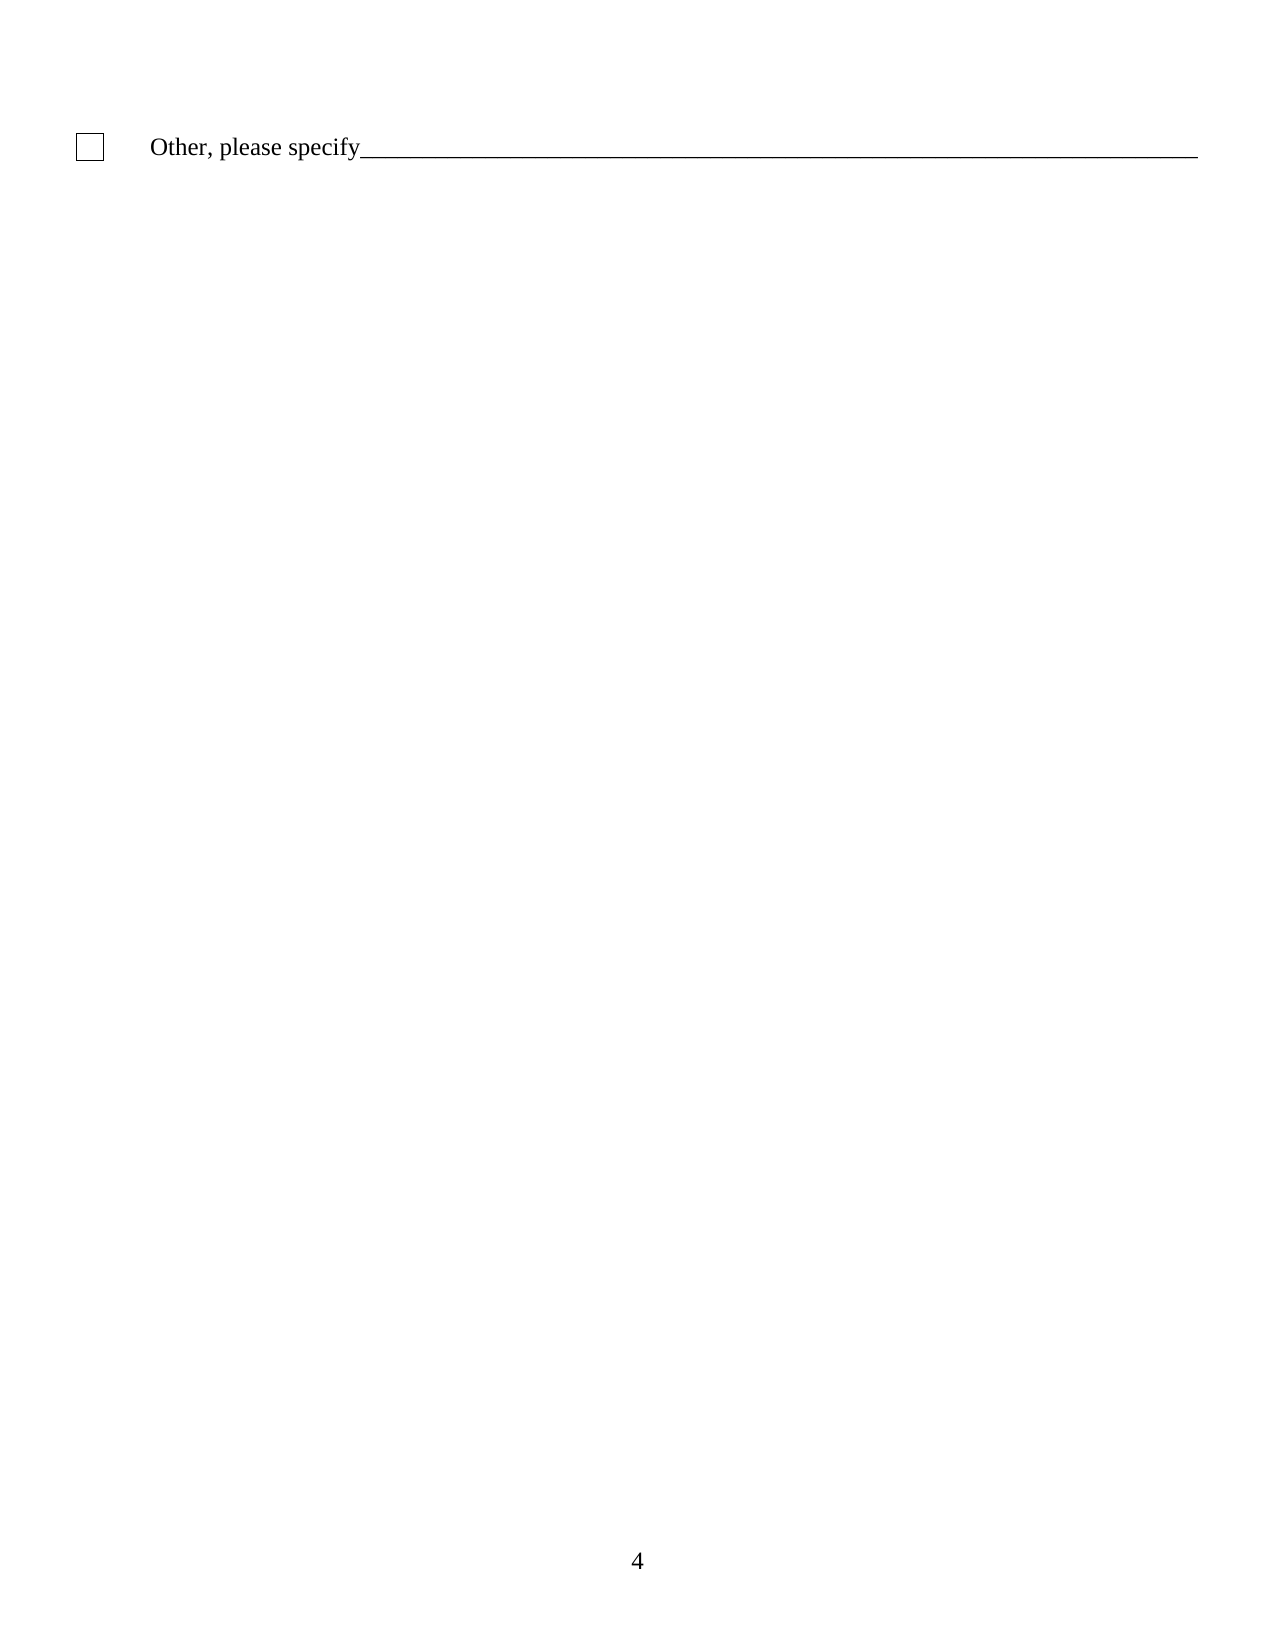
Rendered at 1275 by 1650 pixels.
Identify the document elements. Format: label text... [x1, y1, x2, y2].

text Other, please specify___________________________________________________________________ [75, 132, 1200, 161]
